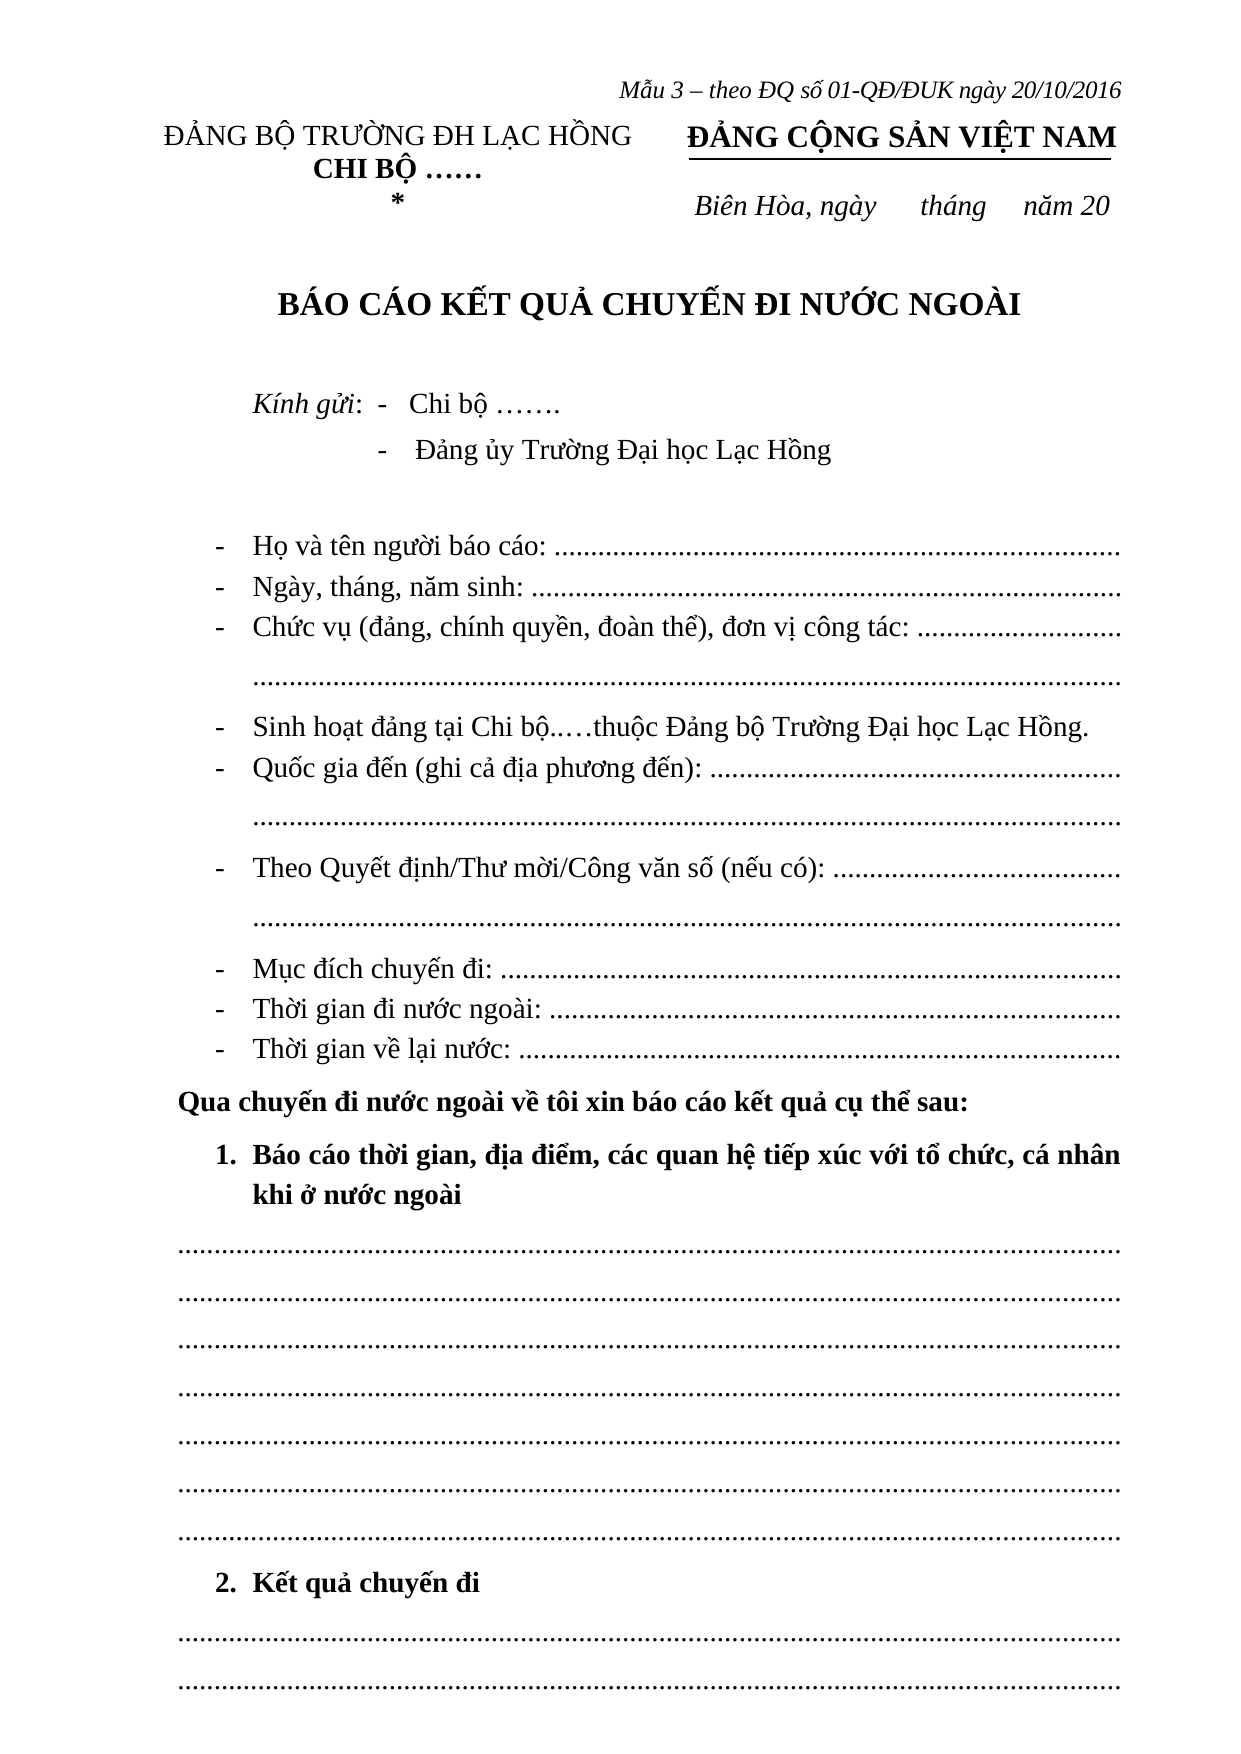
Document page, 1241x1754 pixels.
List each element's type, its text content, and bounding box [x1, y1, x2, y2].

text Kính gửi: - Chi bộ ……. [177, 386, 1122, 420]
list Kết quả chuyến đi [215, 1565, 1122, 1599]
list Đảng ủy Trường Đại học Lạc Hồng [377, 432, 1122, 466]
list Ngày, tháng, năm sinh: [215, 569, 1122, 602]
table_header ĐẢNG CỘNG SẢN VIỆT NAM Biên Hòa, ngày tháng năm 20 [650, 118, 1154, 221]
list Báo cáo thời gian, địa điểm, các quan hệ tiếp xúc với tổ chức, cá nhân khi ở nước ngoài [215, 1137, 1122, 1211]
list Sinh hoạt đảng tại Chi bộ..…thuộc Đảng bộ Trường Đại học Lạc Hồng. [215, 709, 1122, 743]
text Qua chuyến đi nước ngoài về tôi xin báo cáo kết quả cụ thể sau: [177, 1084, 1122, 1118]
list Họ và tên người báo cáo: [215, 528, 1122, 562]
list Thời gian đi nước ngoài: [215, 991, 1122, 1025]
text BÁO CÁO KẾT QUẢ CHUYẾN ĐI NƯỚC NGOÀI [177, 284, 1122, 323]
list Thời gian về lại nước: [215, 1031, 1122, 1065]
table_header ĐẢNG BỘ TRƯỜNG ĐH LẠC HỒNG CHI BỘ …… * [145, 118, 650, 221]
list Theo Quyết định/Thư mời/Công văn số (nếu có): [215, 850, 1122, 884]
list Quốc gia đến (ghi cả địa phương đến): [215, 750, 1122, 783]
list Chức vụ (đảng, chính quyền, đoàn thể), đơn vị công tác: [215, 609, 1122, 642]
list Mục đích chuyến đi: [215, 951, 1122, 984]
